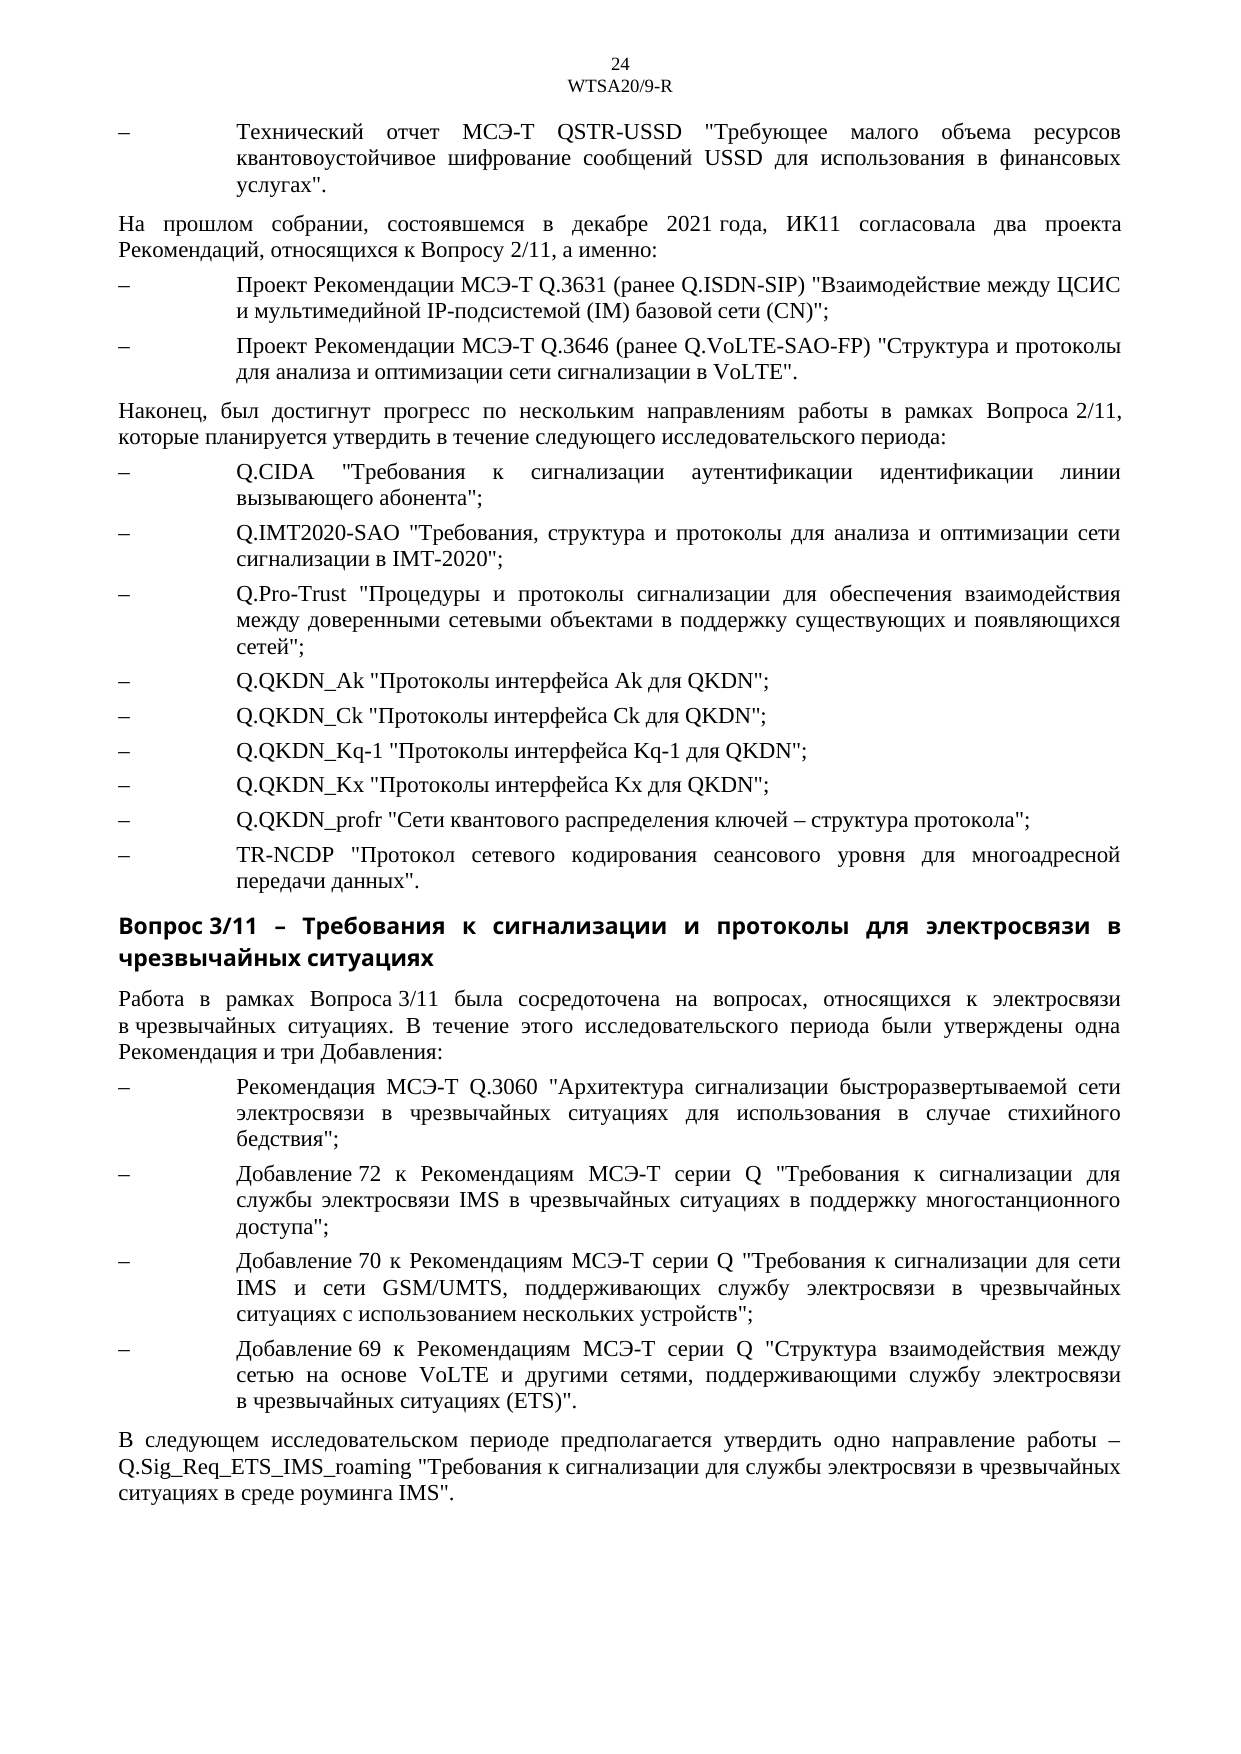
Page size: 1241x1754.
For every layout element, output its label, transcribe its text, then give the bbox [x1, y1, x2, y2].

text В следующем исследовательском периоде предполагается утвердить одно направление работы – Q.Sig_Req_ETS_IMS_roaming "Требования к сигнализации для службы электросвязи в чрезвычайных ситуациях в среде роуминга IMS". [118, 1426, 1122, 1506]
text – Добавление 70 к Рекомендациям МСЭ-T серии Q "Требования к сигнализации для сети IMS и сети GSM/UMTS, поддерживающих службу электросвязи в чрезвычайных ситуациях с использованием нескольких устройств"; [118, 1247, 1122, 1327]
text – TR-NCDP "Протокол сетевого кодирования сеансового уровня для многоадресной передачи данных". [118, 841, 1122, 894]
text – Добавление 72 к Рекомендациям МСЭ-T серии Q "Требования к сигнализации для службы электросвязи IMS в чрезвычайных ситуациях в поддержку многостанционного доступа"; [118, 1160, 1122, 1239]
text Наконец, был достигнут прогресс по нескольким направлениям работы в рамках Вопроса 2/11, которые планируется утвердить в течение следующего исследовательского периода: [118, 397, 1122, 450]
text – Q.CIDA "Требования к сигнализации аутентификации идентификации линии вызывающего абонента"; [118, 458, 1122, 511]
text – Q.QKDN_Ak "Протоколы интерфейса Ak для QKDN"; [118, 667, 1122, 694]
text На прошлом собрании, состоявшемся в декабре 2021 года, ИК11 согласовала два проекта Рекомендаций, относящихся к Вопросу 2/11, а именно: [118, 210, 1122, 262]
text – Q.QKDN_Kq-1 "Протоколы интерфейса Kq-1 для QKDN"; [118, 737, 1122, 763]
text – Q.QKDN_Kx "Протоколы интерфейса Kx для QKDN"; [118, 772, 1122, 798]
text – Технический отчет МСЭ-Т QSTR-USSD "Требующее малого объема ресурсов квантовоустойчивое шифрование сообщений USSD для использования в финансовых услугах". [118, 118, 1122, 197]
text – Рекомендация МСЭ-T Q.3060 "Архитектура сигнализации быстроразвертываемой сети электросвязи в чрезвычайных ситуациях для использования в случае стихийного бедствия"; [118, 1073, 1122, 1152]
text – Q.IMT2020-SAO "Требования, структура и протоколы для анализа и оптимизации сети сигнализации в IMT-2020"; [118, 519, 1122, 572]
text Работа в рамках Вопроса 3/11 была сосредоточена на вопросах, относящихся к электросвязи в чрезвычайных ситуациях. В течение этого исследовательского периода были утверждены одна Рекомендация и три Добавления: [118, 985, 1122, 1064]
text – Q.QKDN_profr "Сети квантового распределения ключей – структура протокола"; [118, 806, 1122, 833]
subtitle Вопрос 3/11 – Требования к сигнализации и протоколы для электросвязи в чрезвычайных ситуациях [118, 910, 1122, 973]
text – Q.Pro-Trust "Процедуры и протоколы сигнализации для обеспечения взаимодействия между доверенными сетевыми объектами в поддержку существующих и появляющихся сетей"; [118, 580, 1122, 659]
text – Проект Рекомендации МСЭ-T Q.3631 (ранее Q.ISDN-SIP) "Взаимодействие между ЦСИС и мультимедийной IP-подсистемой (IM) базовой сети (CN)"; [118, 271, 1122, 323]
text – Проект Рекомендации МСЭ-T Q.3646 (ранее Q.VoLTE-SAO-FP) "Структура и протоколы для анализа и оптимизации сети сигнализации в VoLTE". [118, 332, 1122, 384]
text – Добавление 69 к Рекомендациям МСЭ-T серии Q "Структура взаимодействия между сетью на основе VoLTE и другими сетями, поддерживающими службу электросвязи в чрезвычайных ситуациях (ETS)". [118, 1335, 1122, 1414]
text – Q.QKDN_Ck "Протоколы интерфейса Ck для QKDN"; [118, 702, 1122, 728]
